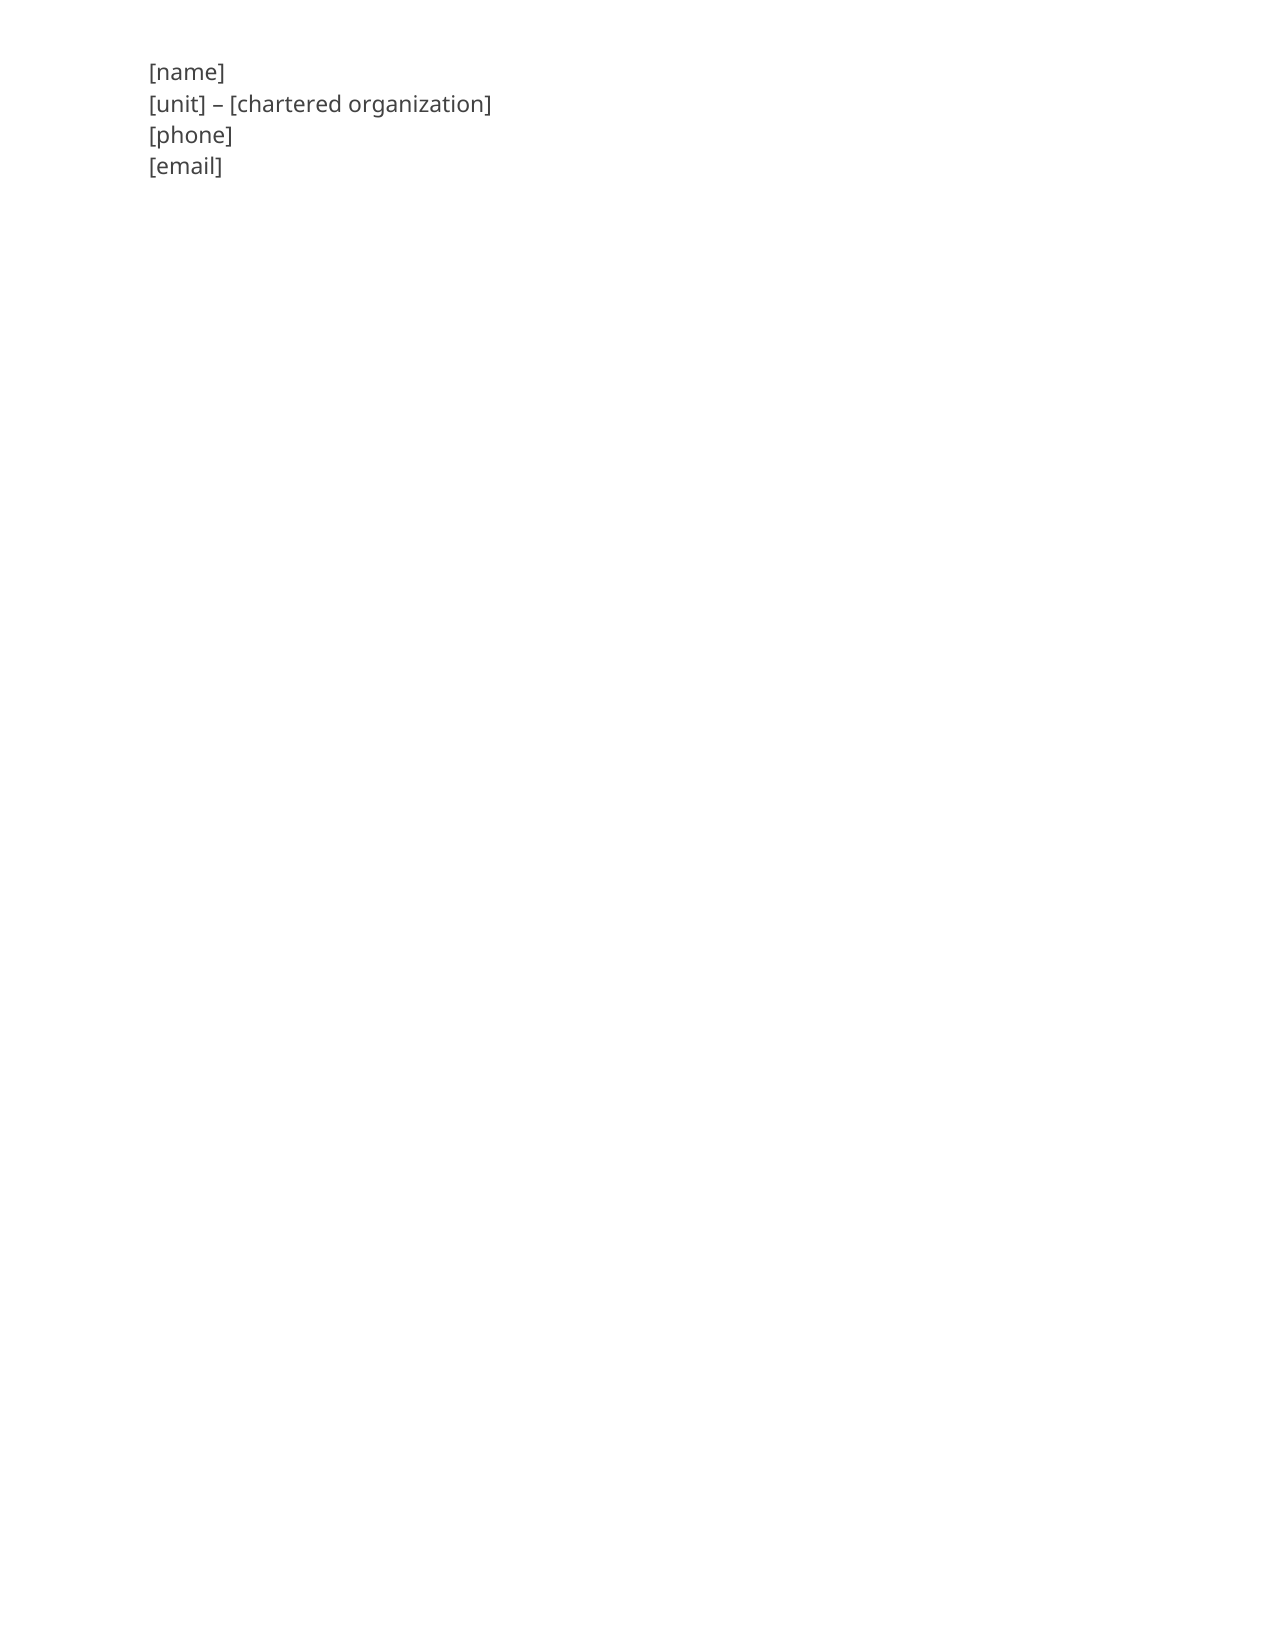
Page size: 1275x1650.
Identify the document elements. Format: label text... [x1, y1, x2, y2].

text [name] [unit] – [chartered organization] [phone] [email] [148, 56, 1125, 181]
